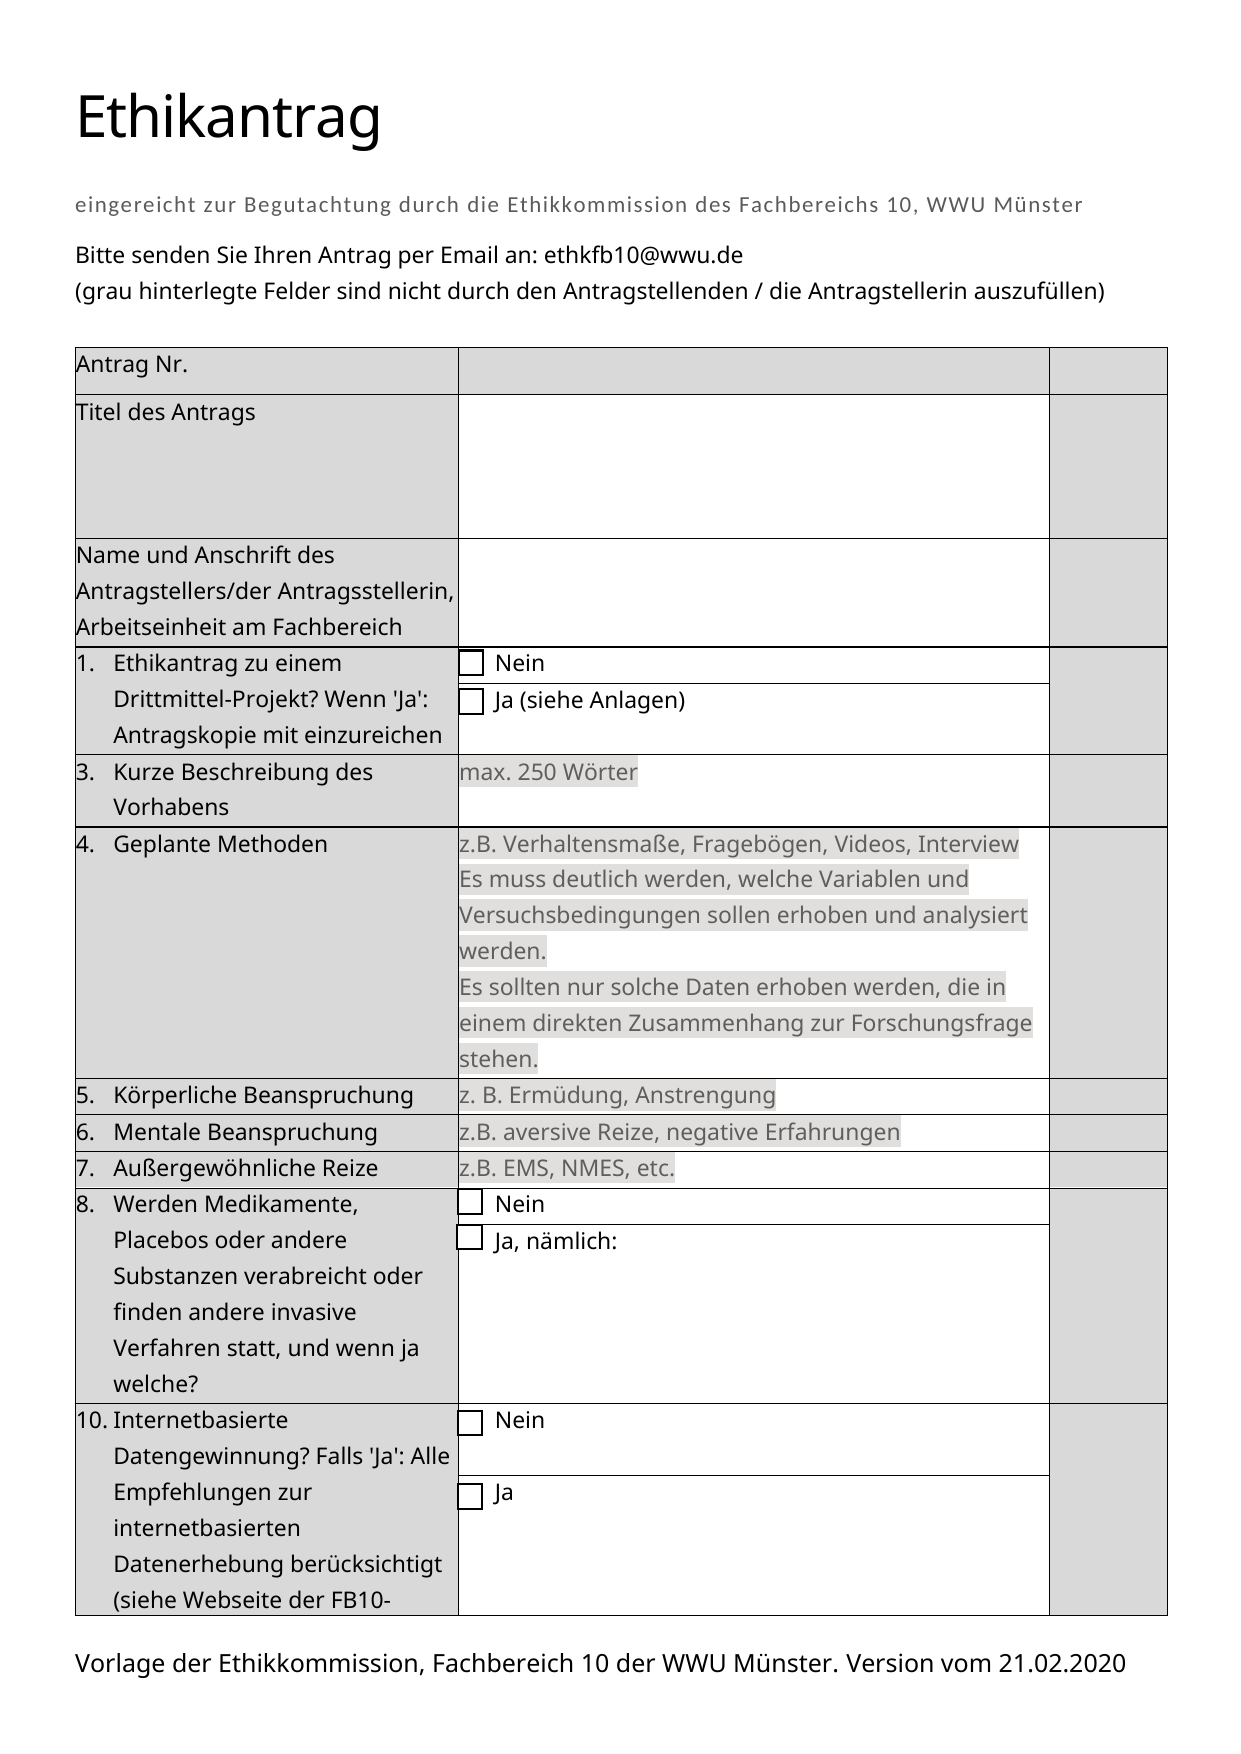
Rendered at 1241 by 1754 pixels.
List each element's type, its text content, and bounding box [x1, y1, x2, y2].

table_cell z.B. aversive Reize, negative Erfahrungen [459, 1115, 1049, 1151]
text (grau hinterlegte Felder sind nicht durch den Antragstellenden / die Antragstellerin auszufüllen) [75, 275, 1165, 306]
table_cell Geplante Methoden [76, 828, 458, 1078]
table_cell Nein [459, 648, 1049, 682]
table_cell Titel des Antrags [76, 395, 458, 538]
table_header Antrag Nr. [76, 348, 458, 394]
table_cell Nein [459, 1404, 1049, 1475]
table_cell [1050, 1152, 1167, 1187]
table_cell [459, 539, 1049, 646]
table_cell Name und Anschrift des Antragstellers/der Antragsstellerin, Arbeitseinheit am Fachbereich [76, 539, 458, 646]
table_cell z.B. Verhaltensmaße, Fragebögen, Videos, Interview Es muss deutlich werden, welche Variablen und Versuchsbedingungen sollen erhoben und analysiert werden. Es sollten nur solche Daten erhoben werden, die in einem direkten Zusammenhang zur Forschungsfrage stehen. [459, 828, 1049, 1078]
table_cell [1050, 395, 1167, 538]
table_cell Ja (siehe Anlagen) [459, 684, 1049, 754]
table_cell [1050, 539, 1167, 646]
table_header [1050, 348, 1167, 394]
table_cell Ja, nämlich: [459, 1225, 1049, 1403]
table_cell Kurze Beschreibung des Vorhabens [76, 755, 458, 826]
table_cell Ja [459, 1476, 1049, 1615]
table_cell [1050, 755, 1167, 826]
table_cell max. 250 Wörter [459, 755, 1049, 826]
table_cell Außergewöhnliche Reize [76, 1152, 458, 1187]
table_cell Ethikantrag zu einem Drittmittel-Projekt? Wenn 'Ja': Antragskopie mit einzureichen [76, 648, 458, 754]
table_cell [459, 395, 1049, 538]
table_cell [1050, 1079, 1167, 1114]
table_cell [1050, 828, 1167, 1078]
title Ethikantrag [75, 75, 1165, 154]
subtitle eingereicht zur Begutachtung durch die Ethikkommission des Fachbereichs 10, WWU Münster [75, 190, 1165, 218]
table_cell z. B. Ermüdung, Anstrengung [459, 1079, 1049, 1114]
table_cell Internetbasierte Datengewinnung? Falls 'Ja': Alle Empfehlungen zur internetbasierten Datenerhebung berücksichtigt (siehe Webseite der FB10-Ethikkommission)? Falls nicht: Begründung [76, 1404, 458, 1615]
table_cell Nein [459, 1189, 1049, 1223]
table_cell [1050, 1404, 1167, 1615]
table_cell [1050, 648, 1167, 754]
table_cell Werden Medikamente, Placebos oder andere Substanzen verabreicht oder finden andere invasive Verfahren statt, und wenn ja welche? [76, 1189, 458, 1403]
table_cell [1050, 1115, 1167, 1151]
table_cell Körperliche Beanspruchung [76, 1079, 458, 1114]
text Bitte senden Sie Ihren Antrag per Email an: ethkfb10@wwu.de [75, 239, 1165, 271]
table_header [459, 348, 1049, 394]
table_cell z.B. EMS, NMES, etc. [459, 1152, 1049, 1187]
table_cell [1050, 1189, 1167, 1403]
table_cell Mentale Beanspruchung [76, 1115, 458, 1151]
